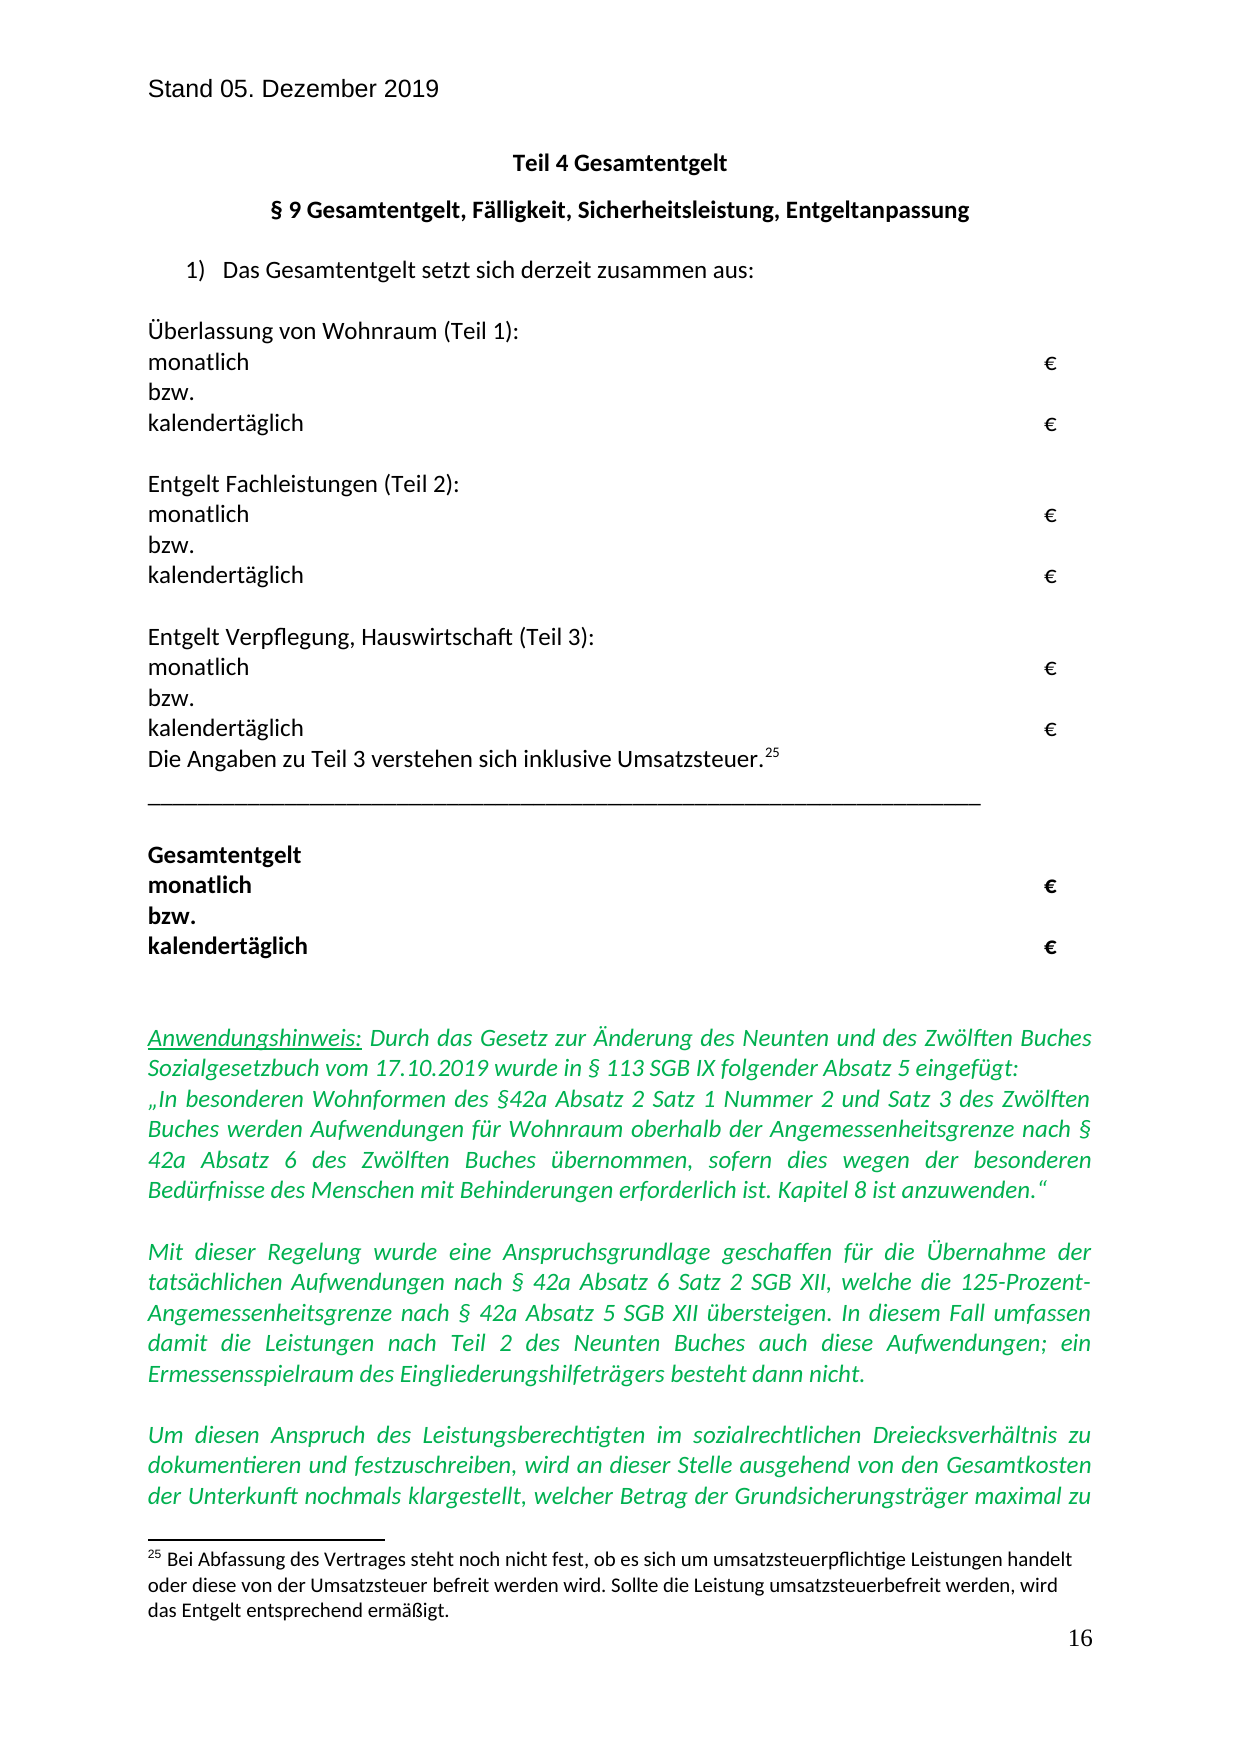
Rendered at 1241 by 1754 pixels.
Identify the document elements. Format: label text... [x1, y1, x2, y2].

text „In besonderen Wohnformen des §42a Absatz 2 Satz 1 Nummer 2 und Satz 3 des Zwölften Buches werden Aufwendungen für Wohnraum oberhalb der Angemessenheitsgrenze nach § 42a Absatz 6 des Zwölften Buches übernommen, sofern dies wegen der besonderen Bedürfnisse des Menschen mit Behinderungen erforderlich ist. Kapitel 8 ist anzuwenden.“ [148, 1083, 1093, 1205]
text Gesamtentgelt [148, 839, 1093, 869]
text bzw. [148, 682, 1093, 712]
subtitle § 9 Gesamtentgelt, Fälligkeit, Sicherheitsleistung, Entgeltanpassung [148, 199, 1093, 224]
text Überlassung von Wohnraum (Teil 1): [148, 316, 1093, 346]
text bzw. [148, 900, 1093, 930]
text Die Angaben zu Teil 3 verstehen sich inklusive Umsatzsteuer. [148, 743, 1093, 773]
text kalendertäglich € [148, 560, 1093, 590]
text monatlich € [148, 346, 1093, 377]
text Mit dieser Regelung wurde eine Anspruchsgrundlage geschaffen für die Übernahme der tatsächlichen Aufwendungen nach § 42a Absatz 6 Satz 2 SGB XII, welche die 125-Prozent-Angemessenheitsgrenze nach § 42a Absatz 5 SGB XII übersteigen. In diesem Fall umfassen damit die Leistungen nach Teil 2 des Neunten Buches auch diese Aufwendungen; ein Ermessensspielraum des Eingliederungshilfeträgers besteht dann nicht. [148, 1236, 1093, 1388]
text kalendertäglich € [148, 407, 1093, 438]
text monatlich € [148, 499, 1093, 529]
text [148, 1419, 1093, 1510]
text Teil 4 Gesamtentgelt [148, 148, 1093, 178]
text Anwendungshinweis: Durch das Gesetz zur Änderung des Neunten und des Zwölften Buches Sozialgesetzbuch vom 17.10.2019 wurde in § 113 SGB IX folgender Absatz 5 eingefügt: [148, 1022, 1093, 1083]
text bzw. [148, 529, 1093, 560]
text monatlich € [148, 869, 1093, 900]
text monatlich € [148, 651, 1093, 682]
text ___________________________________________________________________ [148, 778, 1093, 808]
text Entgelt Verpflegung, Hauswirtschaft (Teil 3): [148, 621, 1093, 651]
text Entgelt Fachleistungen (Teil 2): [148, 468, 1093, 499]
list Das Gesamtentgelt setzt sich derzeit zusammen aus: [185, 254, 1093, 285]
text kalendertäglich € [148, 712, 1093, 743]
text kalendertäglich € [148, 930, 1093, 961]
text bzw. [148, 377, 1093, 407]
